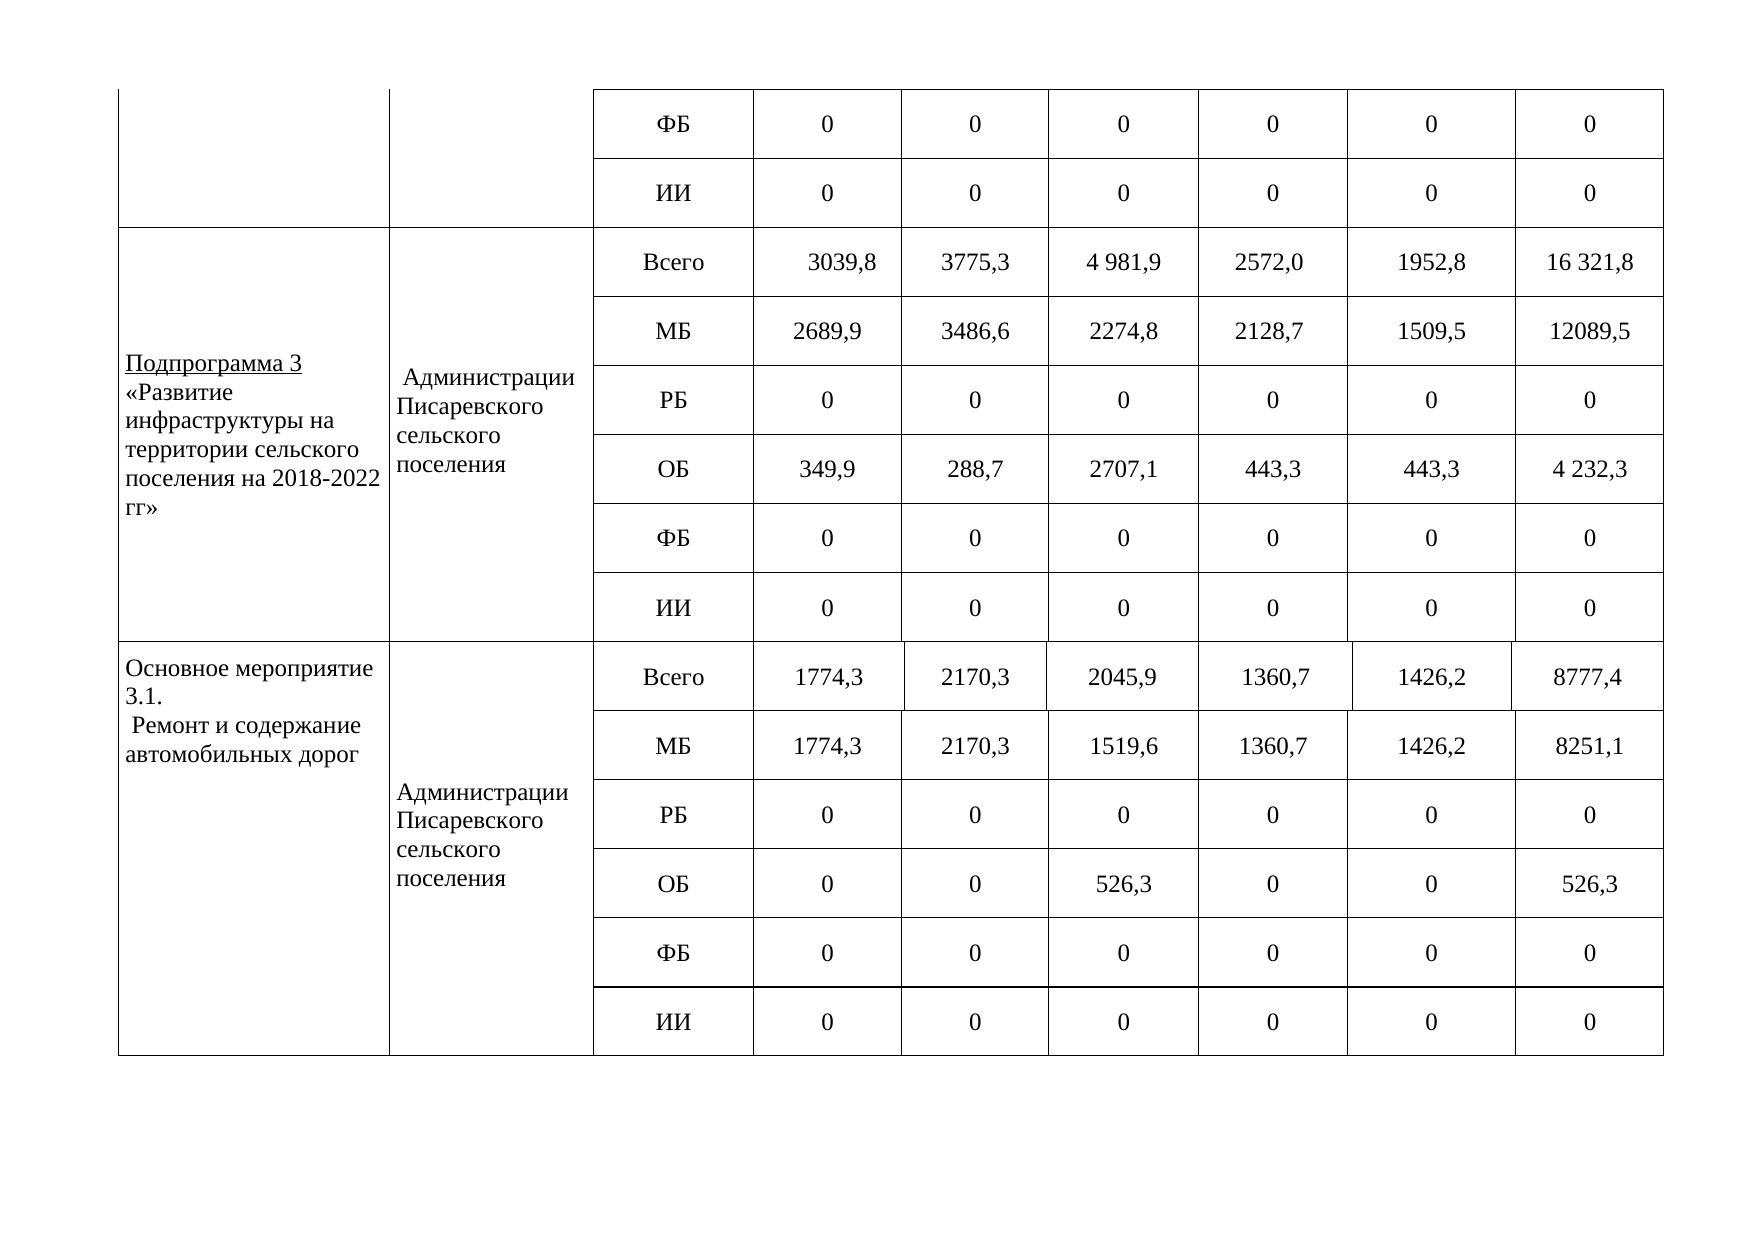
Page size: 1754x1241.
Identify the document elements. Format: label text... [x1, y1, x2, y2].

table_cell 0 [1348, 366, 1515, 434]
table_cell 0 [1348, 918, 1515, 986]
table_cell 0 [902, 90, 1048, 158]
table_cell 0 [902, 849, 1048, 917]
table_cell РБ [594, 780, 753, 848]
table_cell 0 [1049, 90, 1198, 158]
table_cell 0 [1516, 988, 1663, 1055]
table_cell 526,3 [1049, 849, 1198, 917]
table_cell ОБ [594, 849, 753, 917]
table_cell 0 [1199, 780, 1347, 848]
table_cell 0 [1199, 918, 1347, 986]
table_cell 0 [754, 504, 901, 572]
table_cell 0 [754, 918, 901, 986]
table_cell 0 [1049, 573, 1198, 641]
table_cell 0 [754, 780, 901, 848]
table_cell 0 [1049, 780, 1198, 848]
table_cell МБ [594, 297, 753, 365]
table_cell Основное мероприятие 3.1. Ремонт и содержание автомобильных дорог [119, 642, 389, 1055]
table_cell 0 [1199, 366, 1347, 434]
table_cell 2274,8 [1049, 297, 1198, 365]
table_cell 2045,9 [1047, 642, 1198, 710]
table_cell 1519,6 [1049, 711, 1198, 779]
table_cell 0 [1516, 366, 1663, 434]
table_cell 443,3 [1348, 435, 1515, 503]
table_cell 0 [1348, 159, 1515, 227]
table_cell 0 [1049, 504, 1198, 572]
table_cell 0 [902, 159, 1048, 227]
table_cell 443,3 [1199, 435, 1347, 503]
table_cell 0 [1049, 366, 1198, 434]
table_cell 0 [1348, 849, 1515, 917]
table_cell 0 [1049, 918, 1198, 986]
table_cell 0 [1049, 988, 1198, 1055]
table_cell 0 [754, 849, 901, 917]
table_cell 3039,8 [754, 228, 901, 296]
table_cell 16 321,8 [1516, 228, 1663, 296]
table_cell 0 [1516, 780, 1663, 848]
table_cell 0 [902, 918, 1048, 986]
table_cell Подпрограмма 3 «Развитие инфраструктуры на территории сельского поселения на 2018-2022 гг» [119, 228, 389, 641]
table_cell 0 [902, 780, 1048, 848]
table_cell 0 [754, 366, 901, 434]
table_cell 0 [1049, 159, 1198, 227]
table_cell 0 [1199, 504, 1347, 572]
table_cell 0 [1199, 159, 1347, 227]
table_cell 0 [902, 573, 1048, 641]
table_cell 2170,3 [902, 711, 1048, 779]
table_cell Всего [594, 228, 753, 296]
table_cell 4 981,9 [1049, 228, 1198, 296]
table_cell ИИ [594, 573, 753, 641]
table_cell 0 [1348, 90, 1515, 158]
table_cell ОБ [594, 435, 753, 503]
table_cell РБ [594, 366, 753, 434]
table_cell 1952,8 [1348, 228, 1515, 296]
table_cell ФБ [594, 504, 753, 572]
table_cell 526,3 [1516, 849, 1663, 917]
table_cell ФБ [594, 918, 753, 986]
table_cell 0 [1199, 849, 1347, 917]
table_cell 1426,2 [1353, 642, 1511, 710]
table_cell 0 [1516, 90, 1663, 158]
table_cell 1360,7 [1199, 642, 1352, 710]
table_cell 0 [1348, 504, 1515, 572]
table_cell 0 [1348, 573, 1515, 641]
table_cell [390, 642, 593, 1055]
table_cell ИИ [594, 159, 753, 227]
table_cell 0 [902, 366, 1048, 434]
table_cell 1360,7 [1199, 711, 1347, 779]
table_cell 2128,7 [1199, 297, 1347, 365]
table_cell 0 [754, 159, 901, 227]
table_cell 8777,4 [1512, 642, 1663, 710]
table_cell 0 [1348, 780, 1515, 848]
table_cell 0 [1199, 573, 1347, 641]
table_cell ФБ [594, 90, 753, 158]
table_cell 1509,5 [1348, 297, 1515, 365]
table_cell 0 [1516, 918, 1663, 986]
table_cell 0 [902, 988, 1048, 1055]
table_cell ИИ [594, 988, 753, 1055]
table_cell 2572,0 [1199, 228, 1347, 296]
table_cell 0 [754, 573, 901, 641]
table_cell 2707,1 [1049, 435, 1198, 503]
table_cell 0 [1516, 159, 1663, 227]
table_cell 3486,6 [902, 297, 1048, 365]
table_cell 2689,9 [754, 297, 901, 365]
table_cell 3775,3 [902, 228, 1048, 296]
table_cell 1774,3 [754, 642, 904, 710]
table_cell 0 [1516, 504, 1663, 572]
table_cell Администрации Писаревского сельского поселения [390, 228, 593, 641]
table_cell 12089,5 [1516, 297, 1663, 365]
table_cell 0 [1516, 573, 1663, 641]
table_cell Всего [594, 642, 753, 710]
table_cell МБ [594, 711, 753, 779]
table_cell 349,9 [754, 435, 901, 503]
table_cell 8251,1 [1516, 711, 1663, 779]
table_cell 1774,3 [754, 711, 901, 779]
table_cell 0 [754, 90, 901, 158]
table_cell 2170,3 [905, 642, 1046, 710]
table_cell 0 [1199, 90, 1347, 158]
table_cell 0 [1199, 988, 1347, 1055]
table_cell 288,7 [902, 435, 1048, 503]
table_cell 0 [1348, 988, 1515, 1055]
table_cell 0 [902, 504, 1048, 572]
table_cell 4 232,3 [1516, 435, 1663, 503]
table_cell 0 [754, 988, 901, 1055]
table_cell 1426,2 [1348, 711, 1515, 779]
